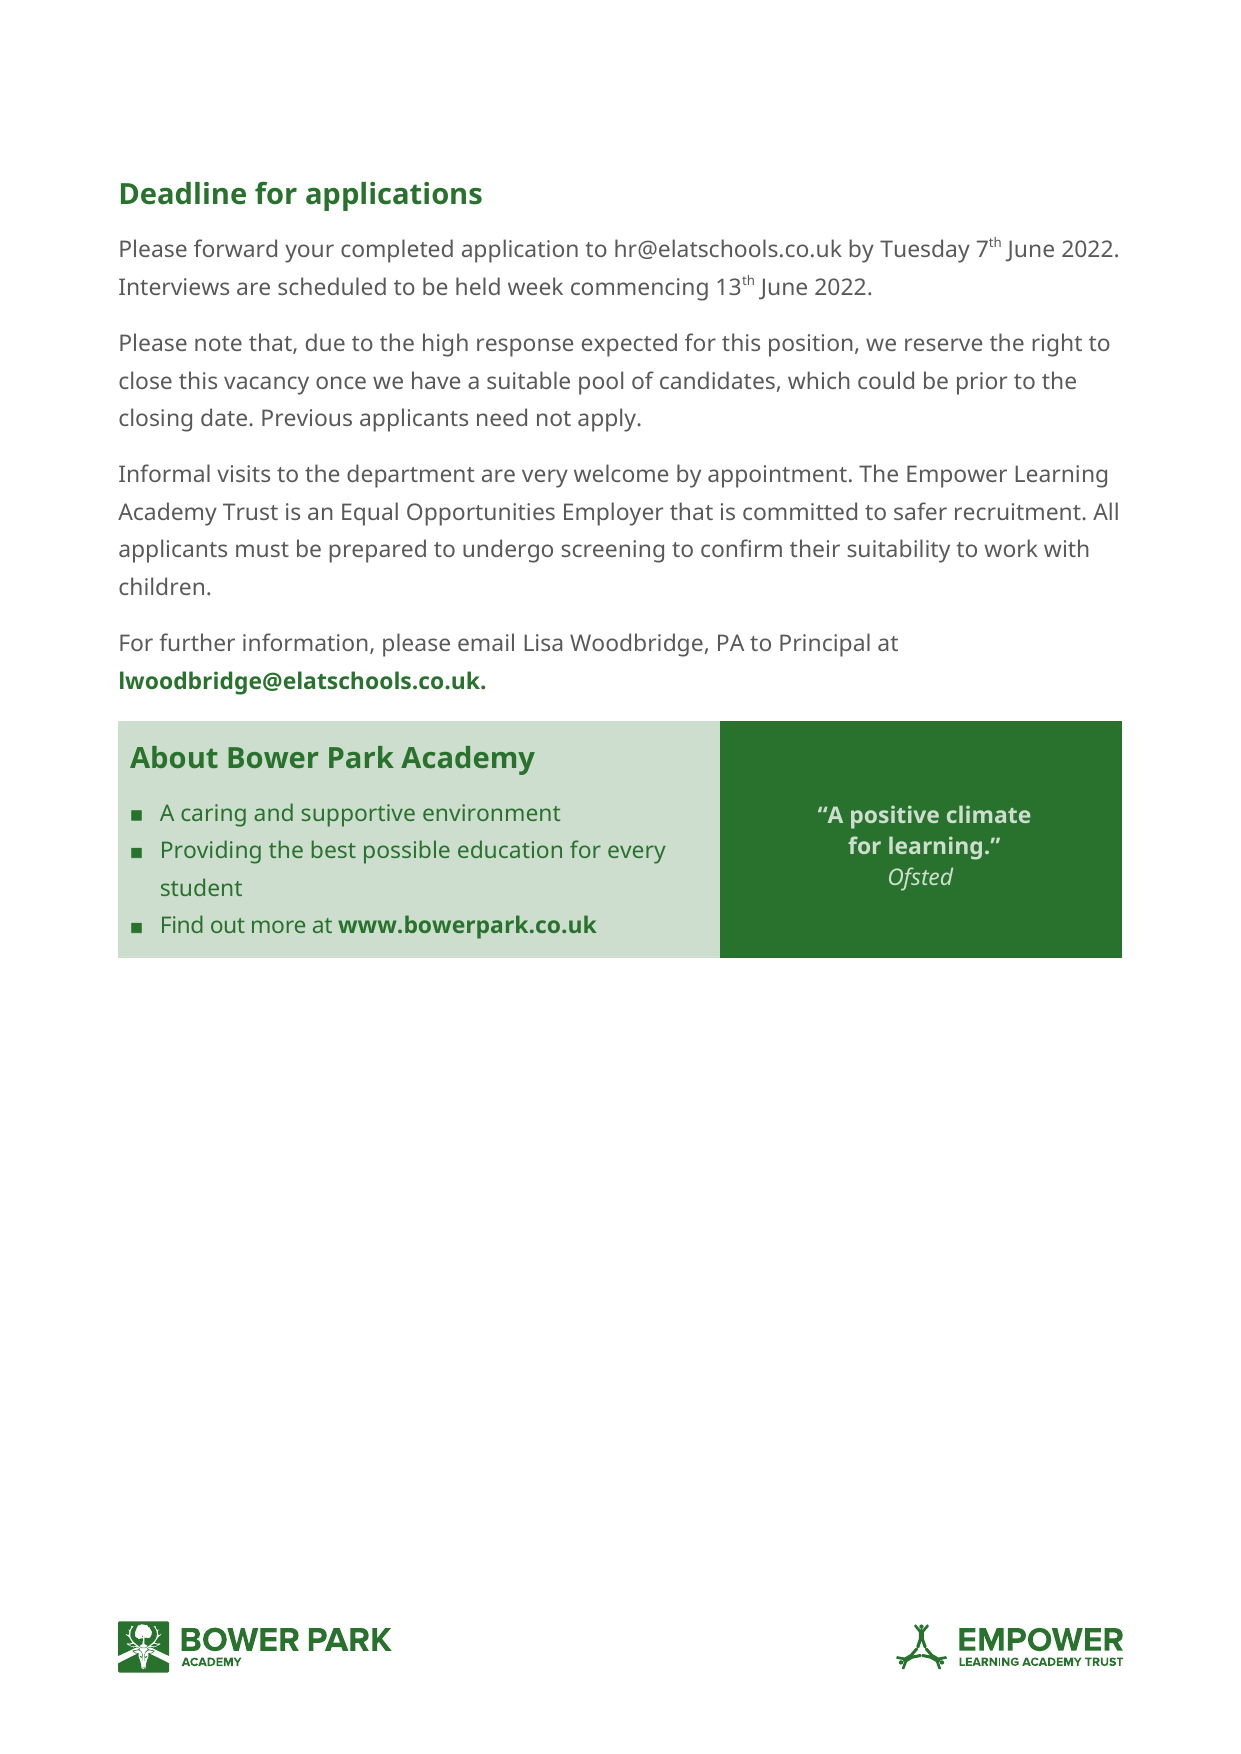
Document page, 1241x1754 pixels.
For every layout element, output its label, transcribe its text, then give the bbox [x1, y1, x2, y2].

subtitle Deadline for applications [118, 173, 1122, 213]
text Please note that, due to the high response expected for this position, we reserve the right to close this vacancy once we have a suitable pool of candidates, which could be prior to the closing date. Previous applicants need not apply. [118, 327, 1122, 433]
table_header “A positive climate for learning.” Ofsted [720, 721, 1122, 958]
text For further information, please email Lisa Woodbridge, PA to Principal at lwoodbridge@elatschools.co.uk. [118, 627, 1122, 696]
text Please forward your completed application to hr@elatschools.co.uk by Tuesday 7th June 2022. Interviews are scheduled to be held week commencing 13th June 2022. [118, 233, 1122, 302]
table_header About Bower Park Academy A caring and supportive environment Providing the best possible education for every student Find out more at www.bowerpark.co.uk [118, 721, 720, 958]
text Informal visits to the department are very welcome by appointment. The Empower Learning Academy Trust is an Equal Opportunities Employer that is committed to safer recruitment. All applicants must be prepared to undergo screening to confirm their suitability to work with children. [118, 458, 1122, 602]
